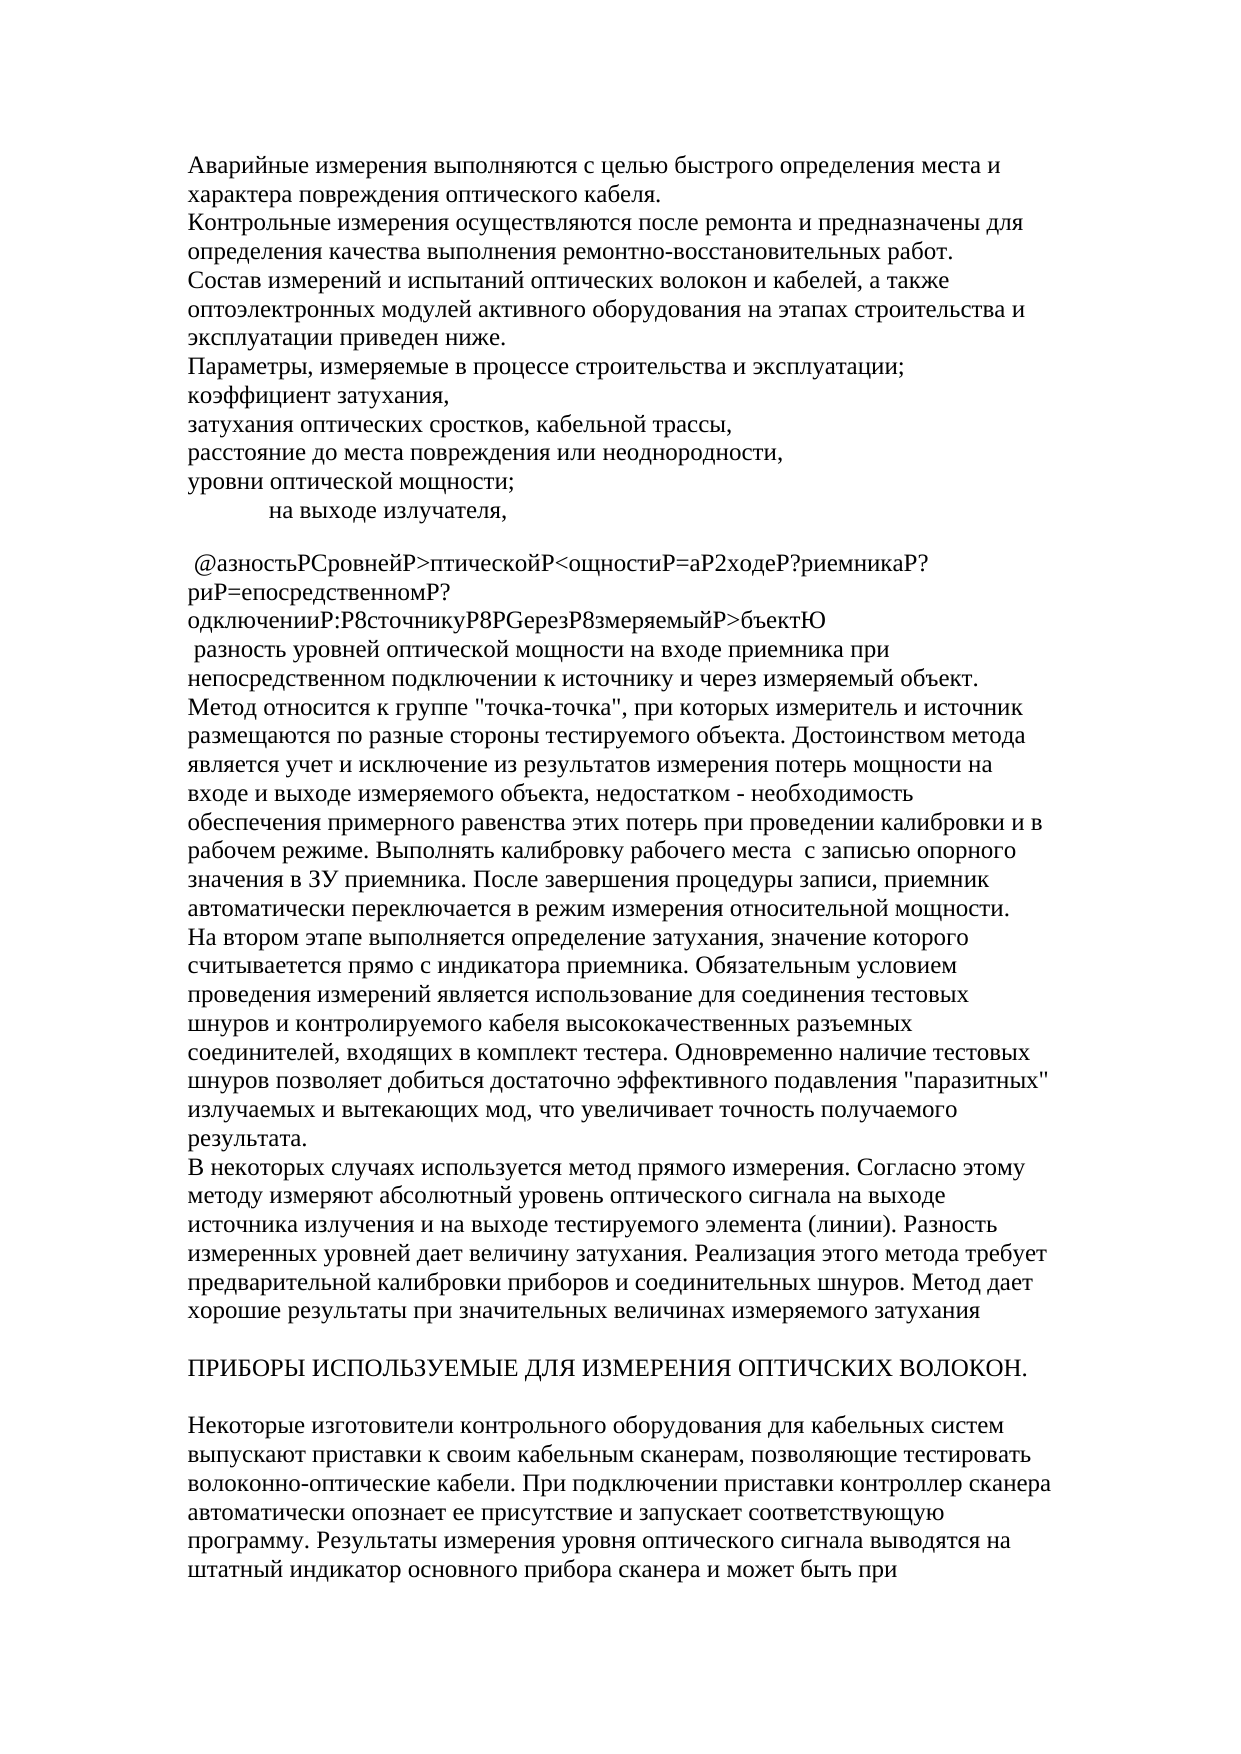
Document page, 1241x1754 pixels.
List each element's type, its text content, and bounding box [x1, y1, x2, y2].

text Контрольные измерения осуществляются после ремонта и предназначены для определения качества выполнения ремонтно-восстановительных работ. [187, 207, 1053, 265]
text коэффициент затухания, [187, 380, 1053, 409]
text В некоторых случаях используется метод прямого измерения. Согласно этому методу измеряют абсолютный уровень оптического сигнала на выходе источника излучения и на выходе тестируемого элемента (линии). Разность измеренных уровней дает величину затухания. Реализация этого метода требует предварительной калибровки приборов и соединительных шнуров. Метод дает хорошие результаты при значительных величинах измеряемого затухания [187, 1152, 1053, 1324]
text ПРИБОРЫ ИСПОЛЬЗУЕМЫЕ ДЛЯ ИЗМЕРЕНИЯ ОПТИЧСКИХ ВОЛОКОН. [187, 1353, 1053, 1382]
text затухания оптических сростков, кабельной трассы, [187, 409, 1053, 437]
text Параметры, измеряемые в процессе строительства и эксплуатации; [187, 351, 1053, 380]
text расстояние до места повреждения или неоднородности, [187, 437, 1053, 466]
text уровни оптической мощности; [187, 466, 1053, 495]
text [187, 1410, 1053, 1583]
text Состав измерений и испытаний оптических волокон и кабелей, а также оптоэлектронных модулей активного оборудования на этапах строительства и эксплуатации приведен ниже. [187, 265, 1053, 351]
text Аварийные измерения выполняются с целью быстрого определения места и характера повреждения оптического кабеля. [187, 150, 1053, 207]
text На втором этапе выполняется определение затухания, значение которого считываетется прямо с индикатора приемника. Обязательным условием проведения измерений является использование для соединения тестовых шнуров и контролируемого кабеля высококачественных разъемных соединителей, входящих в комплект тестера. Одновременно наличие тестовых шнуров позволяет добиться достаточно эффективного подавления "паразитных" излучаемых и вытекающих мод, что увеличивает точность получаемого результата. [187, 922, 1053, 1152]
text @азностьРCровнейР>птическойР<ощностиР=аР2ходеР?риемникаР?риР=епосредственномР?одключенииР:Р8сточникуР8РGерезР8змеряемыйР>бъектЮ [187, 548, 1053, 634]
text разность уровней оптической мощности на входе приемника при непосредственном подключении к источнику и через измеряемый объект. Метод относится к группе "точка-точка", при которых измеритель и источник размещаются по разные стороны тестируемого объекта. Достоинством метода является учет и исключение из результатов измерения потерь мощности на входе и выходе измеряемого объекта, недостатком - необходимость обеспечения примерного равенства этих потерь при проведении калибровки и в рабочем режиме. Выполнять калибровку рабочего места с записью опорного значения в ЗУ приемника. После завершения процедуры записи, приемник автоматически переключается в режим измерения относительной мощности. [187, 634, 1053, 922]
text на выходе излучателя, [187, 495, 1053, 524]
